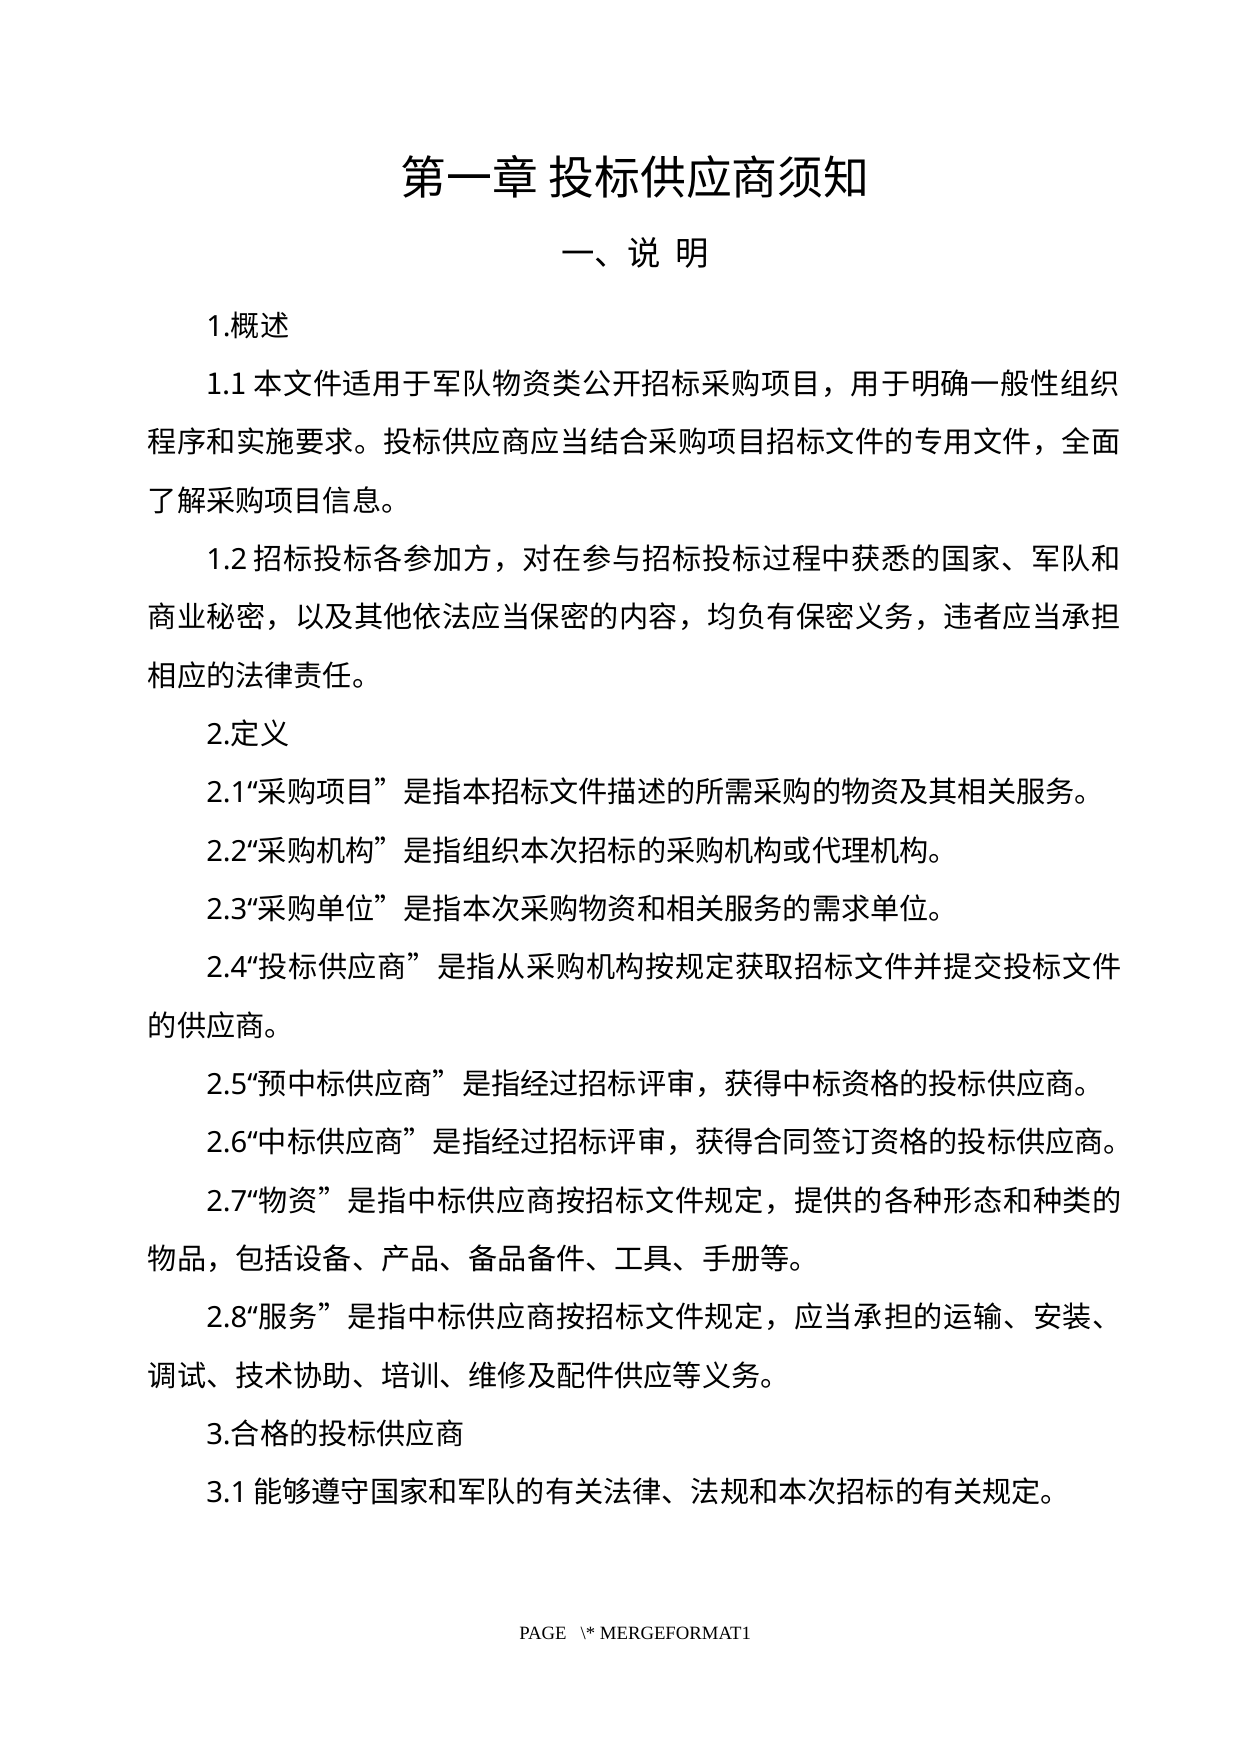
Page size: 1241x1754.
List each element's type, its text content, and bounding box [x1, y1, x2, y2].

subtitle 第一章 投标供应商须知 [148, 148, 1122, 206]
subtitle 3.合格的投标供应商 [148, 1398, 1122, 1456]
subtitle 1.概述 [148, 289, 1122, 348]
text 2.8“服务”是指中标供应商按招标文件规定，应当承担的运输、安装、调试、技术协助、培训、维修及配件供应等义务。 [148, 1281, 1122, 1398]
text 1.2招标投标各参加方，对在参与招标投标过程中获悉的国家、军队和商业秘密，以及其他依法应当保密的内容，均负有保密义务，违者应当承担相应的法律责任。 [148, 523, 1122, 698]
text 2.7“物资”是指中标供应商按招标文件规定，提供的各种形态和种类的物品，包括设备、产品、备品备件、工具、手册等。 [148, 1164, 1122, 1281]
text 2.1“采购项目”是指本招标文件描述的所需采购的物资及其相关服务。 [148, 756, 1122, 814]
subtitle 2.定义 [148, 698, 1122, 756]
text 2.3“采购单位”是指本次采购物资和相关服务的需求单位。 [148, 873, 1122, 931]
text 2.4“投标供应商”是指从采购机构按规定获取招标文件并提交投标文件的供应商。 [148, 931, 1122, 1048]
text 2.6“中标供应商”是指经过招标评审，获得合同签订资格的投标供应商。 [148, 1106, 1122, 1164]
text 3.1能够遵守国家和军队的有关法律、法规和本次招标的有关规定。 [148, 1456, 1122, 1514]
text 2.5“预中标供应商”是指经过招标评审，获得中标资格的投标供应商。 [148, 1048, 1122, 1106]
text 2.2“采购机构”是指组织本次招标的采购机构或代理机构。 [148, 814, 1122, 873]
subtitle 一、说 明 [148, 218, 1122, 277]
text 1.1本文件适用于军队物资类公开招标采购项目，用于明确一般性组织程序和实施要求。投标供应商应当结合采购项目招标文件的专用文件，全面了解采购项目信息。 [148, 348, 1122, 523]
